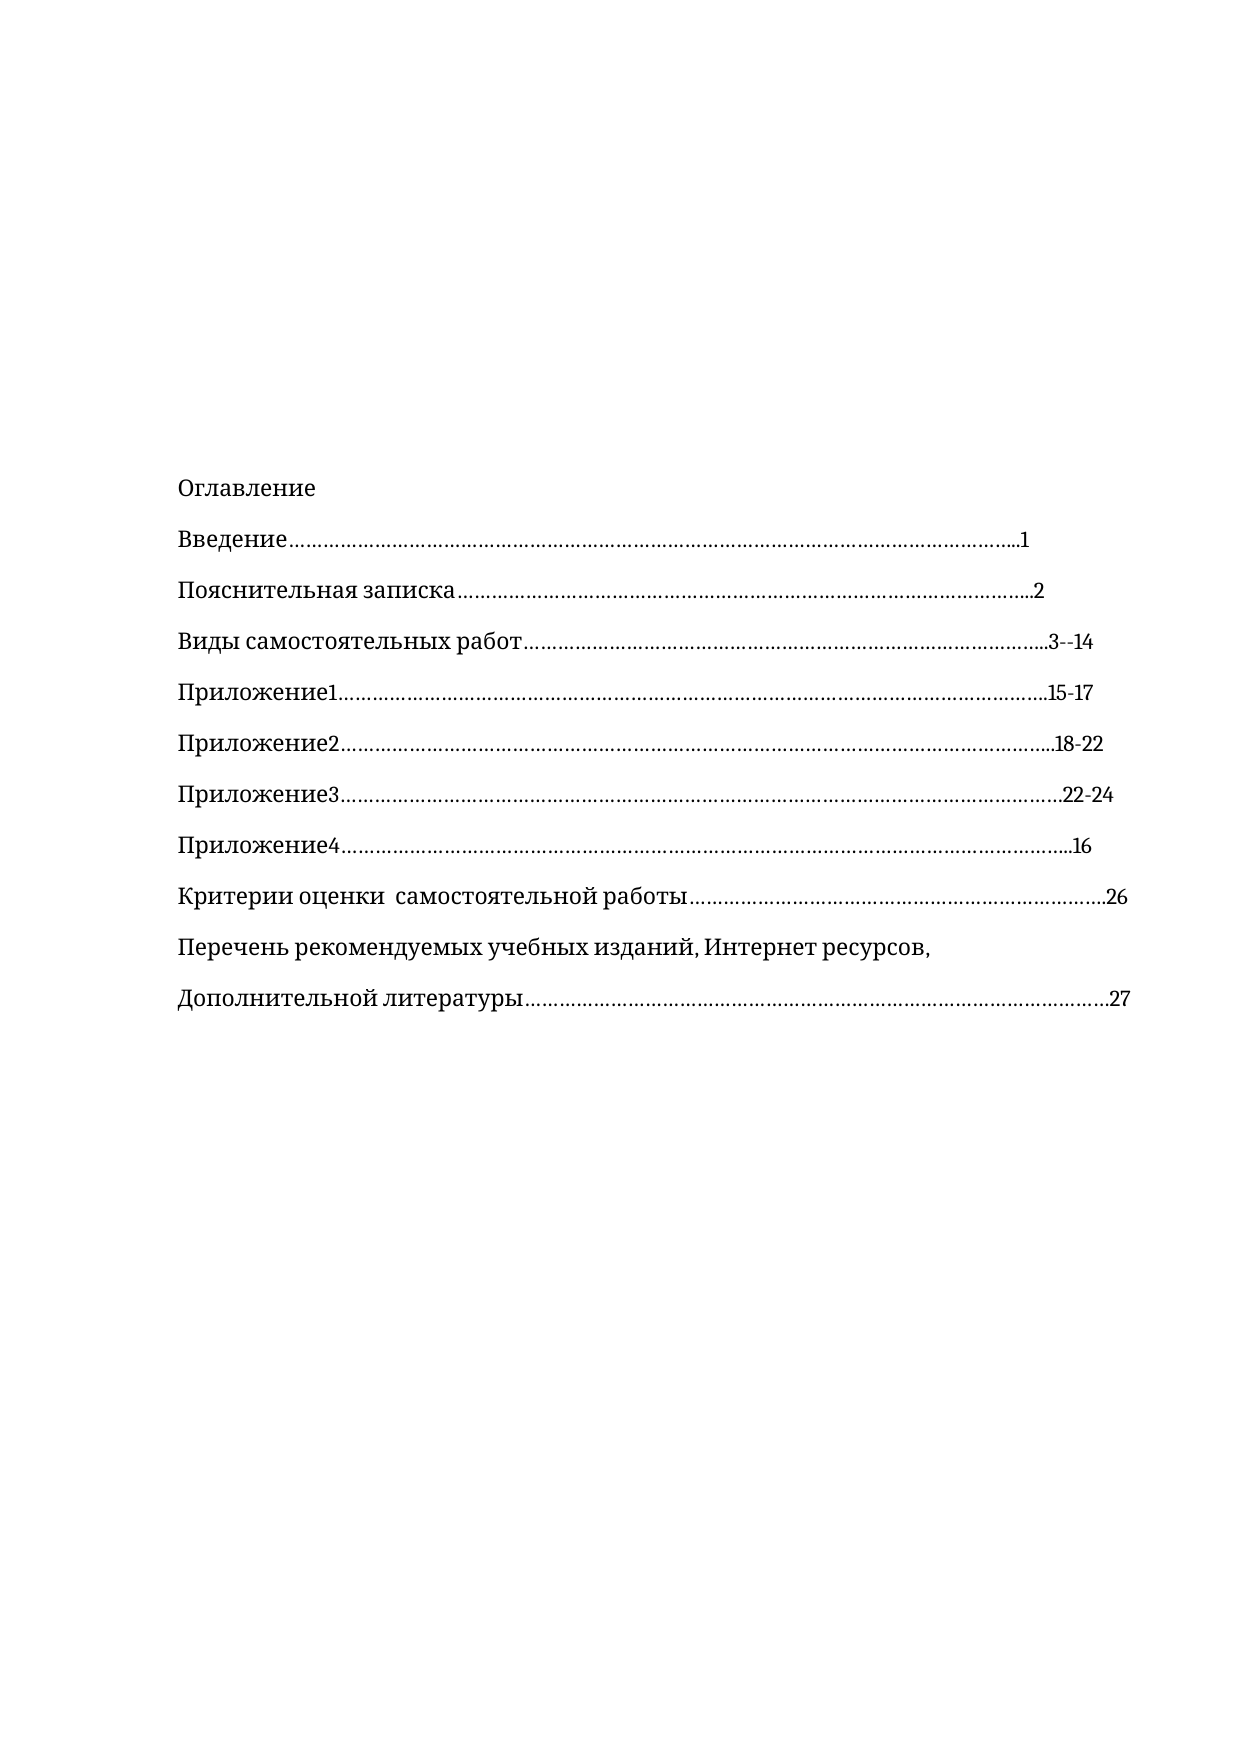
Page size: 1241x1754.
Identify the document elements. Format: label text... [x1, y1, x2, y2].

text Дополнительной литературы…………………………………………………………………………………………27 [177, 986, 1152, 1012]
text Перечень рекомендуемых учебных изданий, Интернет ресурсов, [177, 935, 1152, 961]
text Введение………………………………………………………………………………………………………………..1 [177, 526, 1152, 553]
text Приложение3………………………………………………………………………………………………………………22-24 [177, 782, 1152, 808]
text Приложение4………………………………………………………………………………………………………………..16 [177, 833, 1152, 859]
text Критерии оценки самостоятельной работы……………………………………………………………….26 [177, 884, 1152, 910]
text Оглавление [177, 475, 1152, 502]
text Приложение1…………………………………………………………………………………………………………….15-17 [177, 679, 1152, 706]
text Приложение2……………………………………………………………………………………………………………..18-22 [177, 731, 1152, 757]
text Пояснительная записка………………………………………………………………………………………..2 [177, 577, 1152, 604]
text Виды самостоятельных работ………………………………………………………………………………..3--14 [177, 628, 1152, 655]
